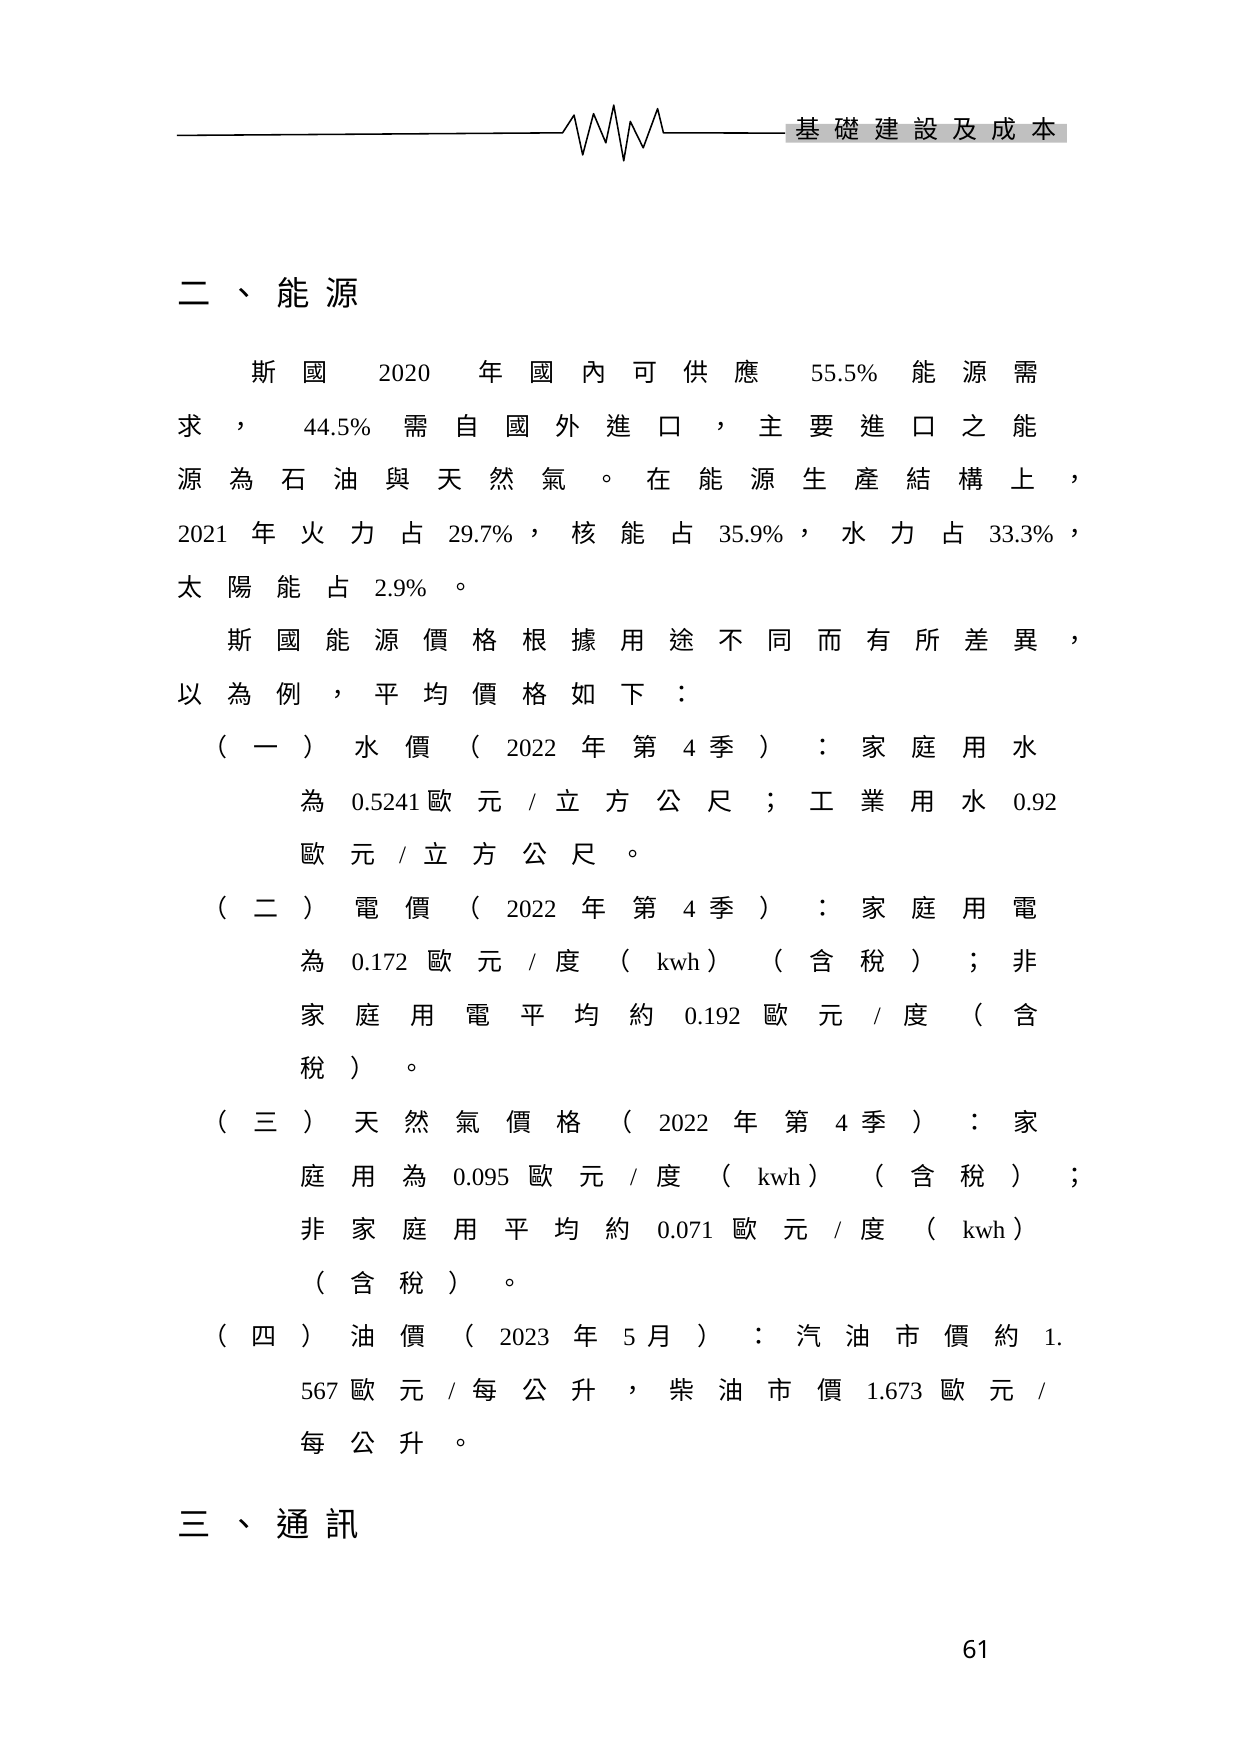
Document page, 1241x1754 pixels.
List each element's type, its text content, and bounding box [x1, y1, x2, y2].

text （三）天然氣價格（2022年第4季）：家庭用為0.095歐元/度（kwh）（含稅）；非家庭用平均約0.071歐元/度（kwh）（含稅）。 [202, 1094, 1063, 1308]
text （四）油價（2023年5月）：汽油市價約1.567歐元/每公升，柴油市價1.673歐元/每公升。 [202, 1308, 1063, 1469]
text （二）電價（2022年第4季）：家庭用電為0.172歐元/度（kwh）（含稅）；非家庭用電平均約0.192歐元/度（含稅）。 [202, 880, 1063, 1094]
text 三、通訊 [178, 1495, 1063, 1549]
text 二、能源 [178, 264, 1063, 317]
text 斯國能源價格根據用途不同而有所差異，以為例，平均價格如下： [178, 612, 1063, 719]
text （一）水價（2022年第4季）：家庭用水為0.5241歐元/立方公尺；工業用水0.92歐元/立方公尺。 [202, 719, 1063, 880]
text 斯國2020年國內可供應55.5%能源需求，44.5%需自國外進口，主要進口之能源為石油與天然氣。在能源生產結構上，2021年火力占29.7%，核能占35.9%，水力占33.3%，太陽能占2.9%。 [178, 344, 1063, 612]
